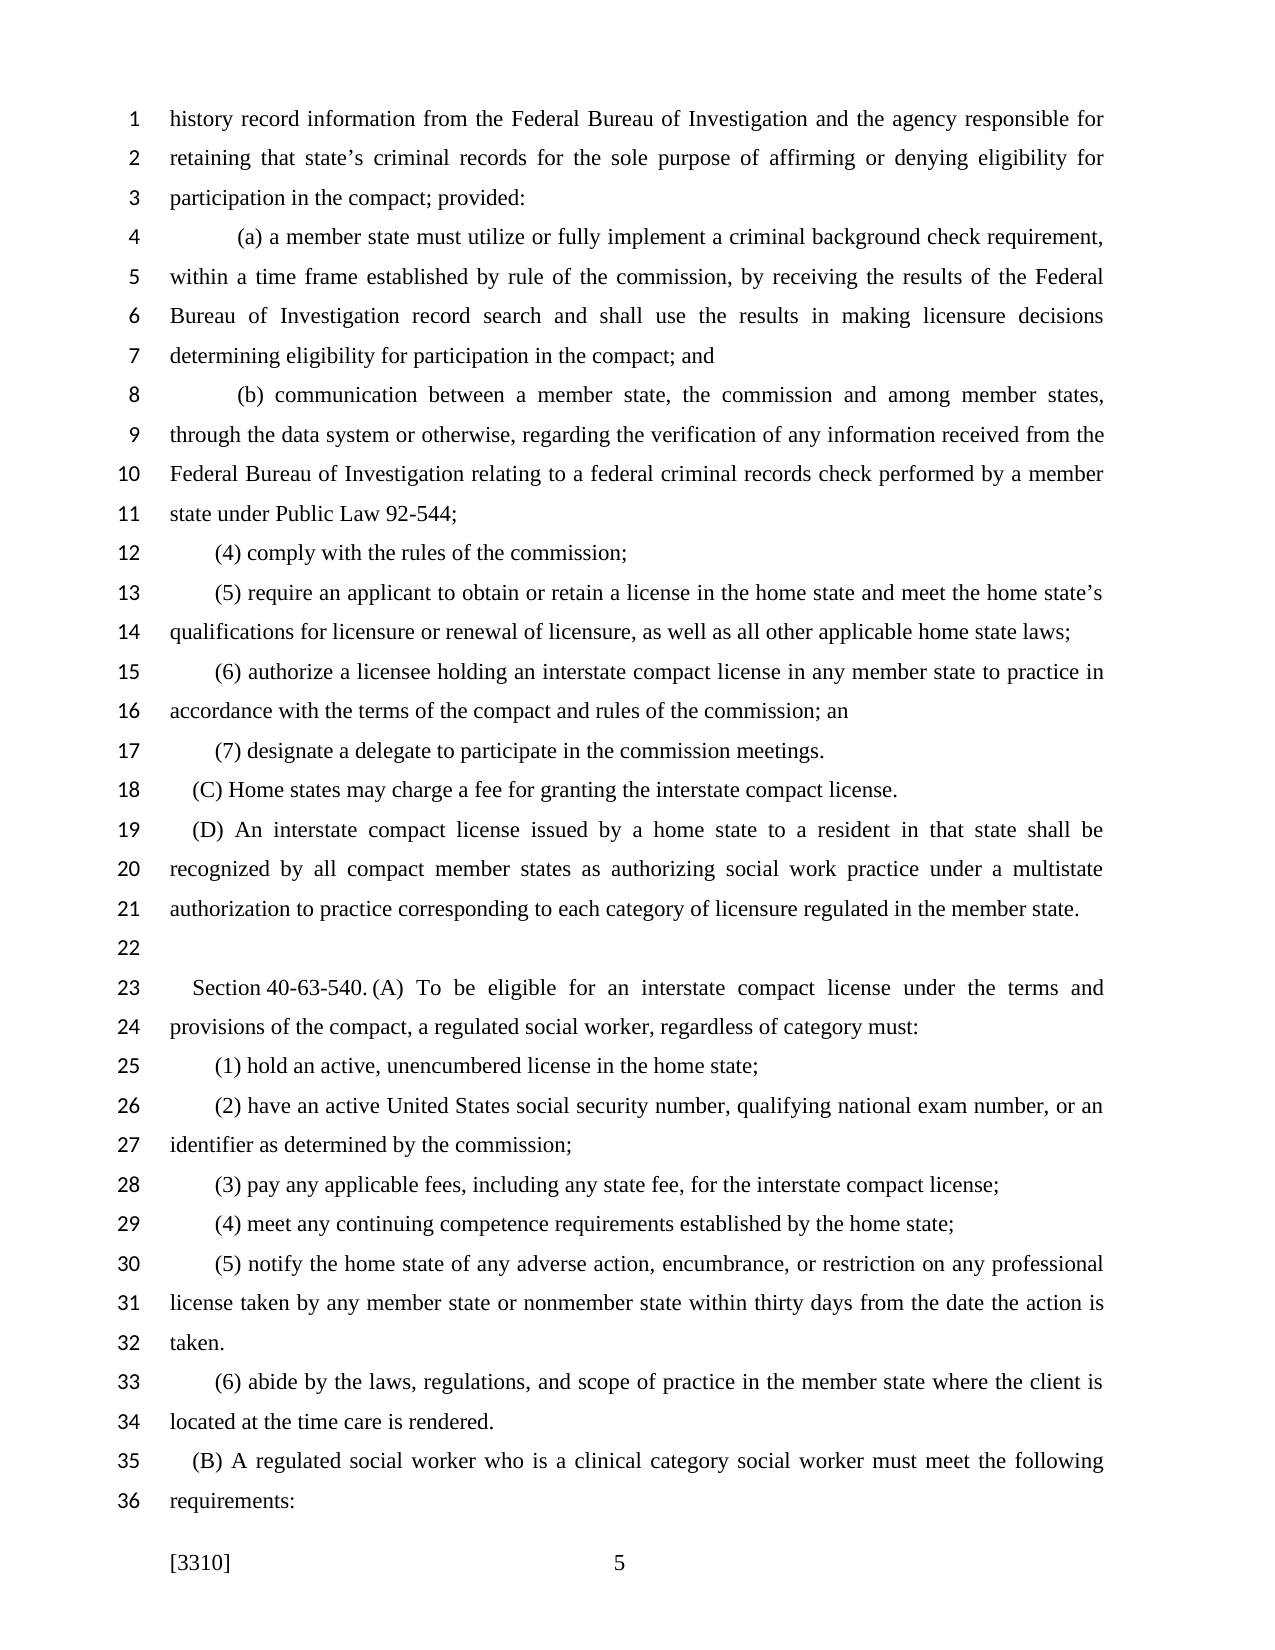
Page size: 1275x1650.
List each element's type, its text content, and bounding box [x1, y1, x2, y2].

text (5) require an applicant to obtain or retain a license in the home state and meet the home state’s qualifications for licensure or renewal of licensure, as well as all other applicable home state laws; [169, 579, 1106, 644]
text (b) communication between a member state, the commission and among member states, through the data system or otherwise, regarding the verification of any information received from the Federal Bureau of Investigation relating to a federal criminal records check performed by a member state under Public Law 92‑544; [169, 381, 1106, 526]
text (1) hold an active, unencumbered license in the home state; [169, 1052, 1106, 1079]
text (5) notify the home state of any adverse action, encumbrance, or restriction on any professional license taken by any member state or nonmember state within thirty days from the date the action is taken. [169, 1250, 1106, 1355]
text (B) A regulated social worker who is a clinical category social worker must meet the following requirements: [169, 1447, 1106, 1513]
text (2) have an active United States social security number, qualifying national exam number, or an identifier as determined by the commission; [169, 1092, 1106, 1158]
text (6) authorize a licensee holding an interstate compact license in any member state to practice in accordance with the terms of the compact and rules of the commission; an [169, 658, 1106, 723]
text (D) An interstate compact license issued by a home state to a resident in that state shall be recognized by all compact member states as authorizing social work practice under a multistate authorization to practice corresponding to each category of licensure regulated in the member state. [169, 816, 1106, 921]
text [169, 105, 1106, 210]
text (3) pay any applicable fees, including any state fee, for the interstate compact license; [169, 1171, 1106, 1197]
text (C) Home states may charge a fee for granting the interstate compact license. [169, 776, 1106, 802]
text (4) meet any continuing competence requirements established by the home state; [169, 1210, 1106, 1237]
text (6) abide by the laws, regulations, and scope of practice in the member state where the client is located at the time care is rendered. [169, 1368, 1106, 1434]
text (7) designate a delegate to participate in the commission meetings. [169, 737, 1106, 763]
text (a) a member state must utilize or fully implement a criminal background check requirement, within a time frame established by rule of the commission, by receiving the results of the Federal Bureau of Investigation record search and shall use the results in making licensure decisions determining eligibility for participation in the compact; and [169, 223, 1106, 368]
text (4) comply with the rules of the commission; [169, 539, 1106, 566]
text Section 40‑63‑540. (A) To be eligible for an interstate compact license under the terms and provisions of the compact, a regulated social worker, regardless of category must: [169, 973, 1106, 1039]
